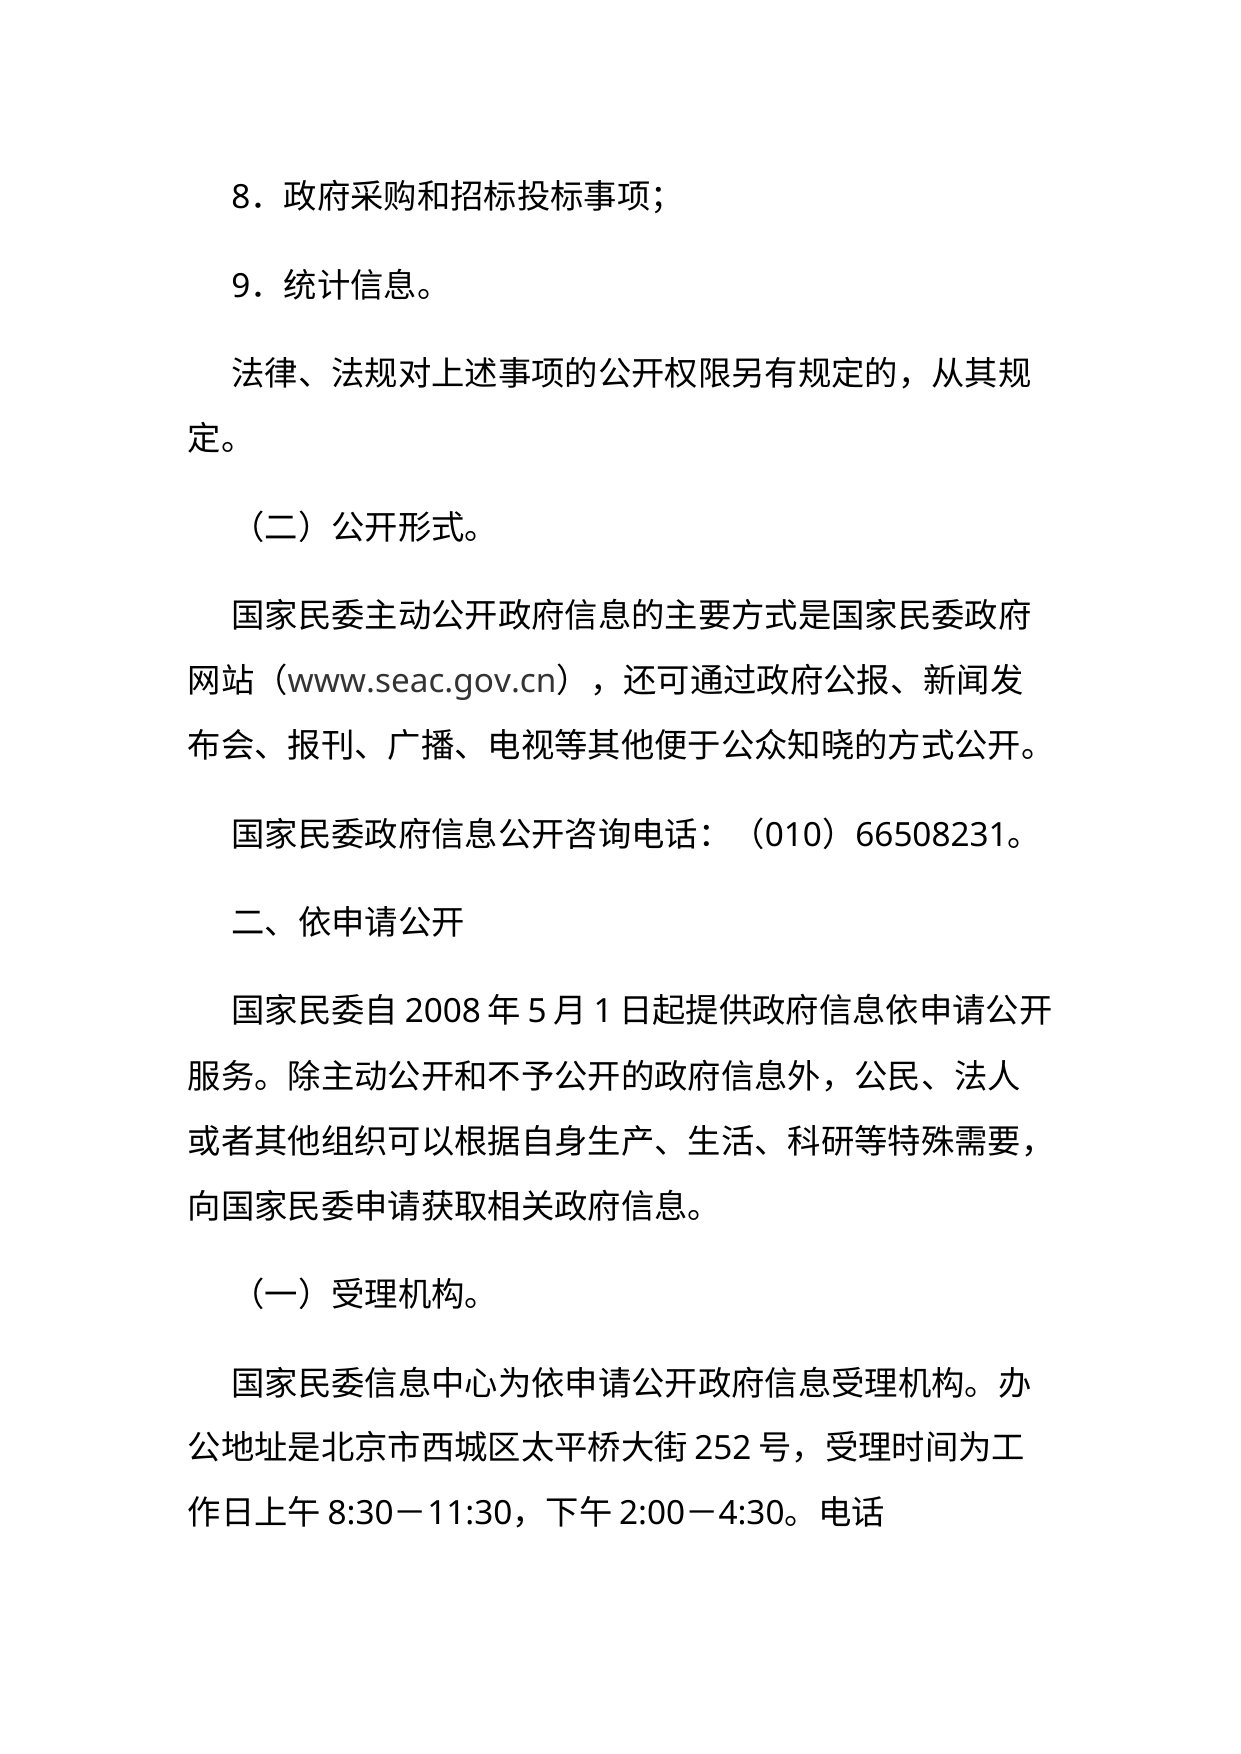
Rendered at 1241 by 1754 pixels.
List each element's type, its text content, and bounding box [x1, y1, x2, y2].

text 国家民委政府信息公开咨询电话：（010）66508231。 [187, 799, 1053, 864]
text 国家民委自2008年5月1日起提供政府信息依申请公开服务。除主动公开和不予公开的政府信息外，公民、法人或者其他组织可以根据自身生产、生活、科研等特殊需要，向国家民委申请获取相关政府信息。 [187, 976, 1053, 1236]
text 9．统计信息。 [187, 250, 1053, 315]
text 8．政府采购和招标投标事项； [187, 162, 1053, 227]
text 二、依申请公开 [187, 888, 1053, 953]
text （二）公开形式。 [187, 492, 1053, 557]
text 法律、法规对上述事项的公开权限另有规定的，从其规定。 [187, 339, 1053, 469]
text （一）受理机构。 [187, 1259, 1053, 1324]
text 国家民委主动公开政府信息的主要方式是国家民委政府网站（www.seac.gov.cn），还可通过政府公报、新闻发布会、报刊、广播、电视等其他便于公众知晓的方式公开。 [187, 581, 1053, 776]
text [187, 1348, 1053, 1543]
